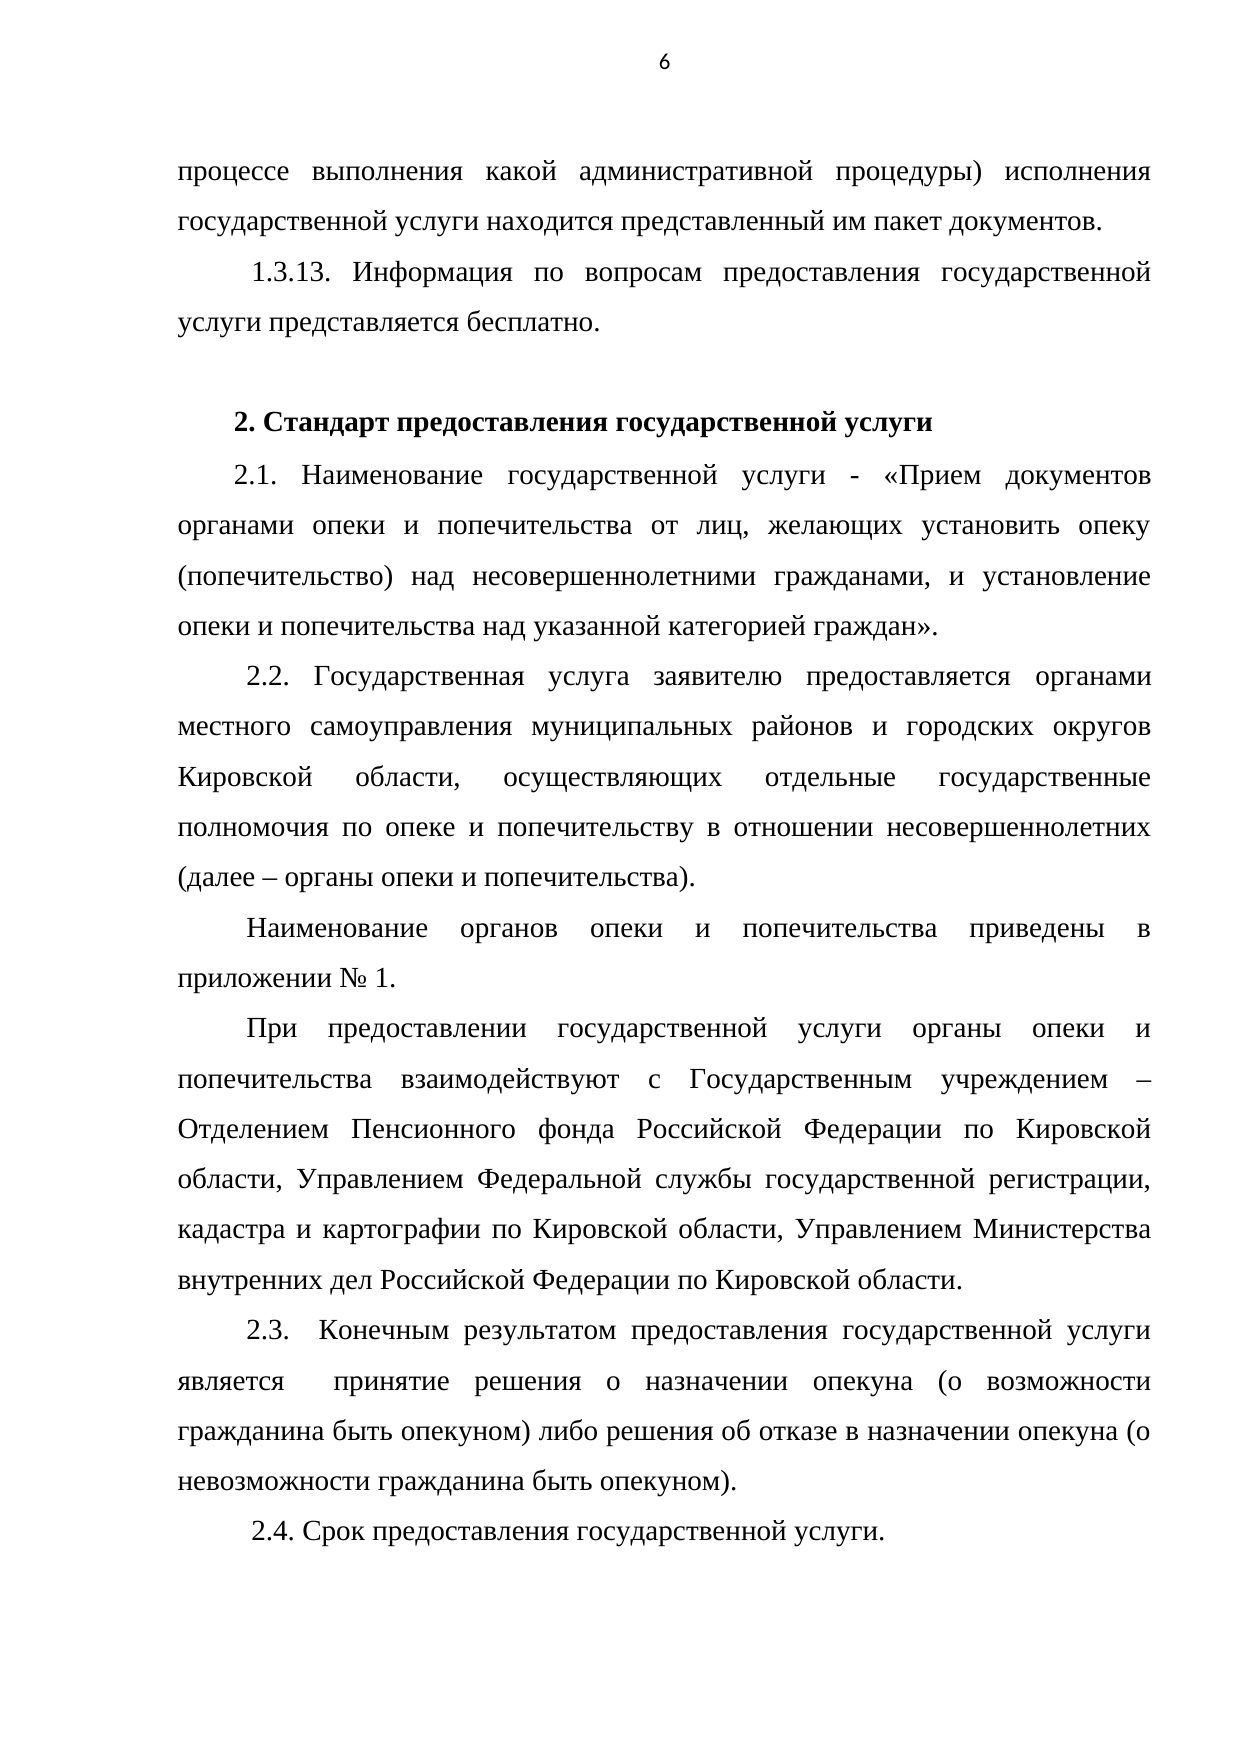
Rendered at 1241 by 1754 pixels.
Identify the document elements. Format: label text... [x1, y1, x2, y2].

text При предоставлении государственной услуги органы опеки и попечительства взаимодействуют с Государственным учреждением – Отделением Пенсионного фонда Российской Федерации по Кировской области, Управлением Федеральной службы государственной регистрации, кадастра и картографии по Кировской области, Управлением Министерства внутренних дел Российской Федерации по Кировской области. [177, 1010, 1152, 1296]
text 2.4. Срок предоставления государственной услуги. [177, 1513, 1152, 1547]
text 2.2. Государственная услуга заявителю предоставляется органами местного самоуправления муниципальных районов и городских округов Кировской области, осуществляющих отдельные государственные полномочия по опеке и попечительству в отношении несовершеннолетних (далее – органы опеки и попечительства). [177, 658, 1152, 893]
text Наименование органов опеки и попечительства приведены в приложении № 1. [177, 910, 1152, 994]
text 1.3.13. Информация по вопросам предоставления государственной услуги представляется бесплатно. [177, 254, 1152, 337]
text 2. Стандарт предоставления государственной услуги [177, 404, 1152, 438]
text 2.1. Наименование государственной услуги - «Прием документов органами опеки и попечительства от лиц, желающих установить опеку (попечительство) над несовершеннолетними гражданами, и установление опеки и попечительства над указанной категорией граждан». [177, 457, 1152, 641]
text 2.3. Конечным результатом предоставления государственной услуги является принятие решения о назначении опекуна (о возможности гражданина быть опекуном) либо решения об отказе в назначении опекуна (о невозможности гражданина быть опекуном). [177, 1312, 1152, 1497]
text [177, 153, 1152, 237]
